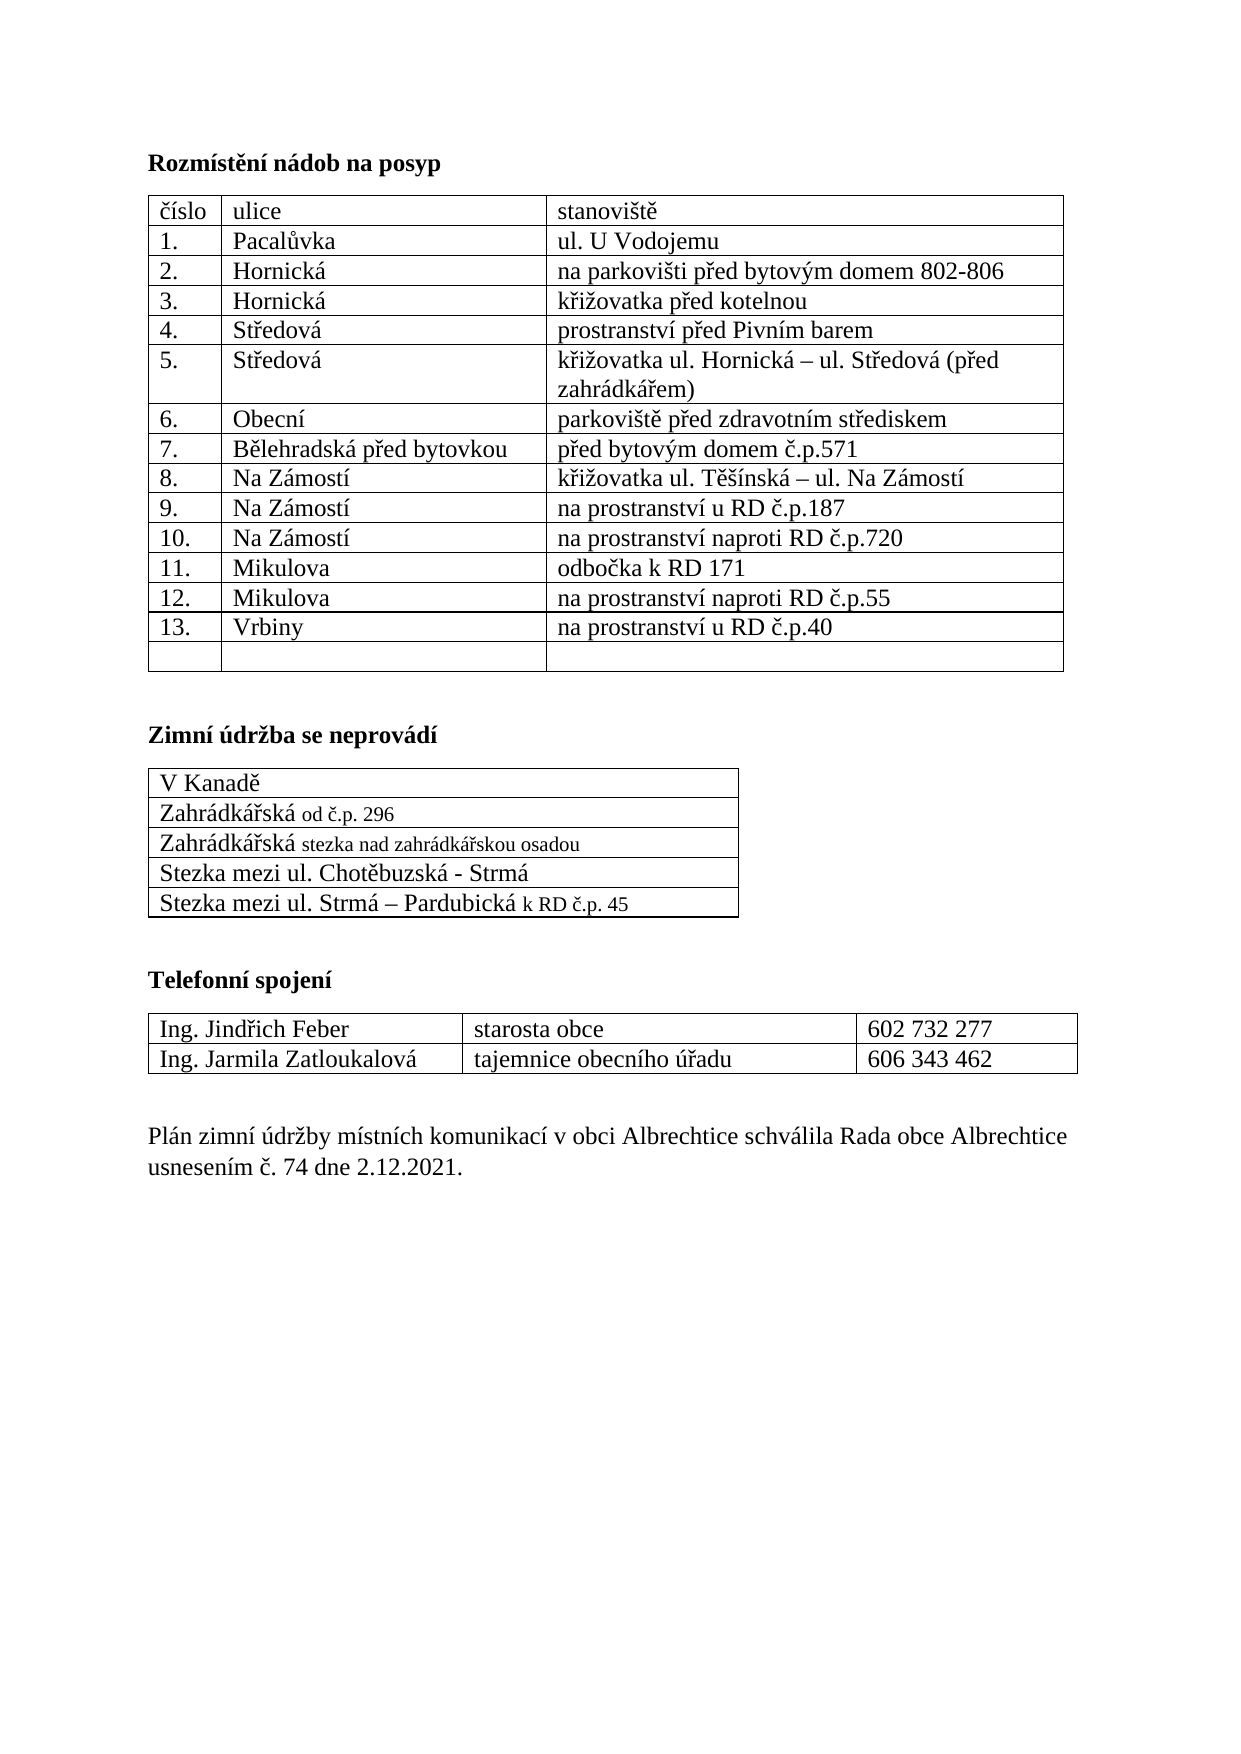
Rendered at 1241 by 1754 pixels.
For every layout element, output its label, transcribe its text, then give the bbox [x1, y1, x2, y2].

table_cell Pacalůvka [222, 226, 546, 255]
table_cell 8. [149, 464, 221, 492]
table_header 602 732 277 [857, 1014, 1077, 1043]
text Telefonní spojení [148, 965, 1093, 994]
table_cell 13. [149, 613, 221, 641]
table_cell Vrbiny [222, 613, 546, 641]
table_cell 4. [149, 316, 221, 344]
table_cell Bělehradská před bytovkou [222, 434, 546, 462]
table_cell Středová [222, 316, 546, 344]
table_cell před bytovým domem č.p.571 [547, 434, 1063, 462]
table_cell Středová [222, 345, 546, 403]
table_cell 12. [149, 583, 221, 611]
table_cell 10. [149, 523, 221, 552]
table_cell odbočka k RD 171 [547, 553, 1063, 582]
table_cell na prostranství naproti RD č.p.55 [547, 583, 1063, 611]
table_cell na prostranství naproti RD č.p.720 [547, 523, 1063, 552]
table_cell 6. [149, 404, 221, 433]
table_cell Stezka mezi ul. Strmá – Pardubická k RD č.p. 45 [149, 888, 738, 916]
table_cell 5. [149, 345, 221, 403]
table_cell Stezka mezi ul. Chotěbuzská - Strmá [149, 858, 738, 887]
table_cell Hornická [222, 256, 546, 285]
table_cell Ing. Jarmila Zatloukalová [149, 1044, 462, 1072]
table_cell na prostranství u RD č.p.187 [547, 493, 1063, 522]
table_cell Na Zámostí [222, 464, 546, 492]
table_cell křižovatka ul. Hornická – ul. Středová (před zahrádkářem) [547, 345, 1063, 403]
table_cell 1. [149, 226, 221, 255]
table_header stanoviště [547, 196, 1063, 225]
table_cell Na Zámostí [222, 493, 546, 522]
table_cell 3. [149, 286, 221, 314]
table_cell ul. U Vodojemu [547, 226, 1063, 255]
table_cell [547, 642, 1063, 671]
text Plán zimní údržby místních komunikací v obci Albrechtice schválila Rada obce Albrechtice usnesením č. 74 dne 2.12.2021. [148, 1121, 1093, 1181]
table_cell křižovatka ul. Těšínská – ul. Na Zámostí [547, 464, 1063, 492]
table_cell Na Zámostí [222, 523, 546, 552]
table_cell 7. [149, 434, 221, 462]
table_cell 606 343 462 [857, 1044, 1077, 1072]
table_cell na prostranství u RD č.p.40 [547, 613, 1063, 641]
text Zimní údržba se neprovádí [148, 720, 1093, 748]
table_cell Zahrádkářská od č.p. 296 [149, 798, 738, 827]
table_cell tajemnice obecního úřadu [463, 1044, 856, 1072]
table_cell 2. [149, 256, 221, 285]
table_header ulice [222, 196, 546, 225]
table_cell 11. [149, 553, 221, 582]
table_cell 9. [149, 493, 221, 522]
table_cell parkoviště před zdravotním střediskem [547, 404, 1063, 433]
table_cell Mikulova [222, 553, 546, 582]
table_header číslo [149, 196, 221, 225]
table_cell Zahrádkářská stezka nad zahrádkářskou osadou [149, 828, 738, 857]
table_cell křižovatka před kotelnou [547, 286, 1063, 314]
table_cell na parkovišti před bytovým domem 802-806 [547, 256, 1063, 285]
table_header V Kanadě [149, 769, 738, 797]
table_cell prostranství před Pivním barem [547, 316, 1063, 344]
table_cell Obecní [222, 404, 546, 433]
table_cell [149, 642, 221, 671]
table_cell Hornická [222, 286, 546, 314]
table_cell [222, 642, 546, 671]
table_header starosta obce [463, 1014, 856, 1043]
table_header Ing. Jindřich Feber [149, 1014, 462, 1043]
table_cell Mikulova [222, 583, 546, 611]
text Rozmístění nádob na posyp [148, 148, 1093, 176]
